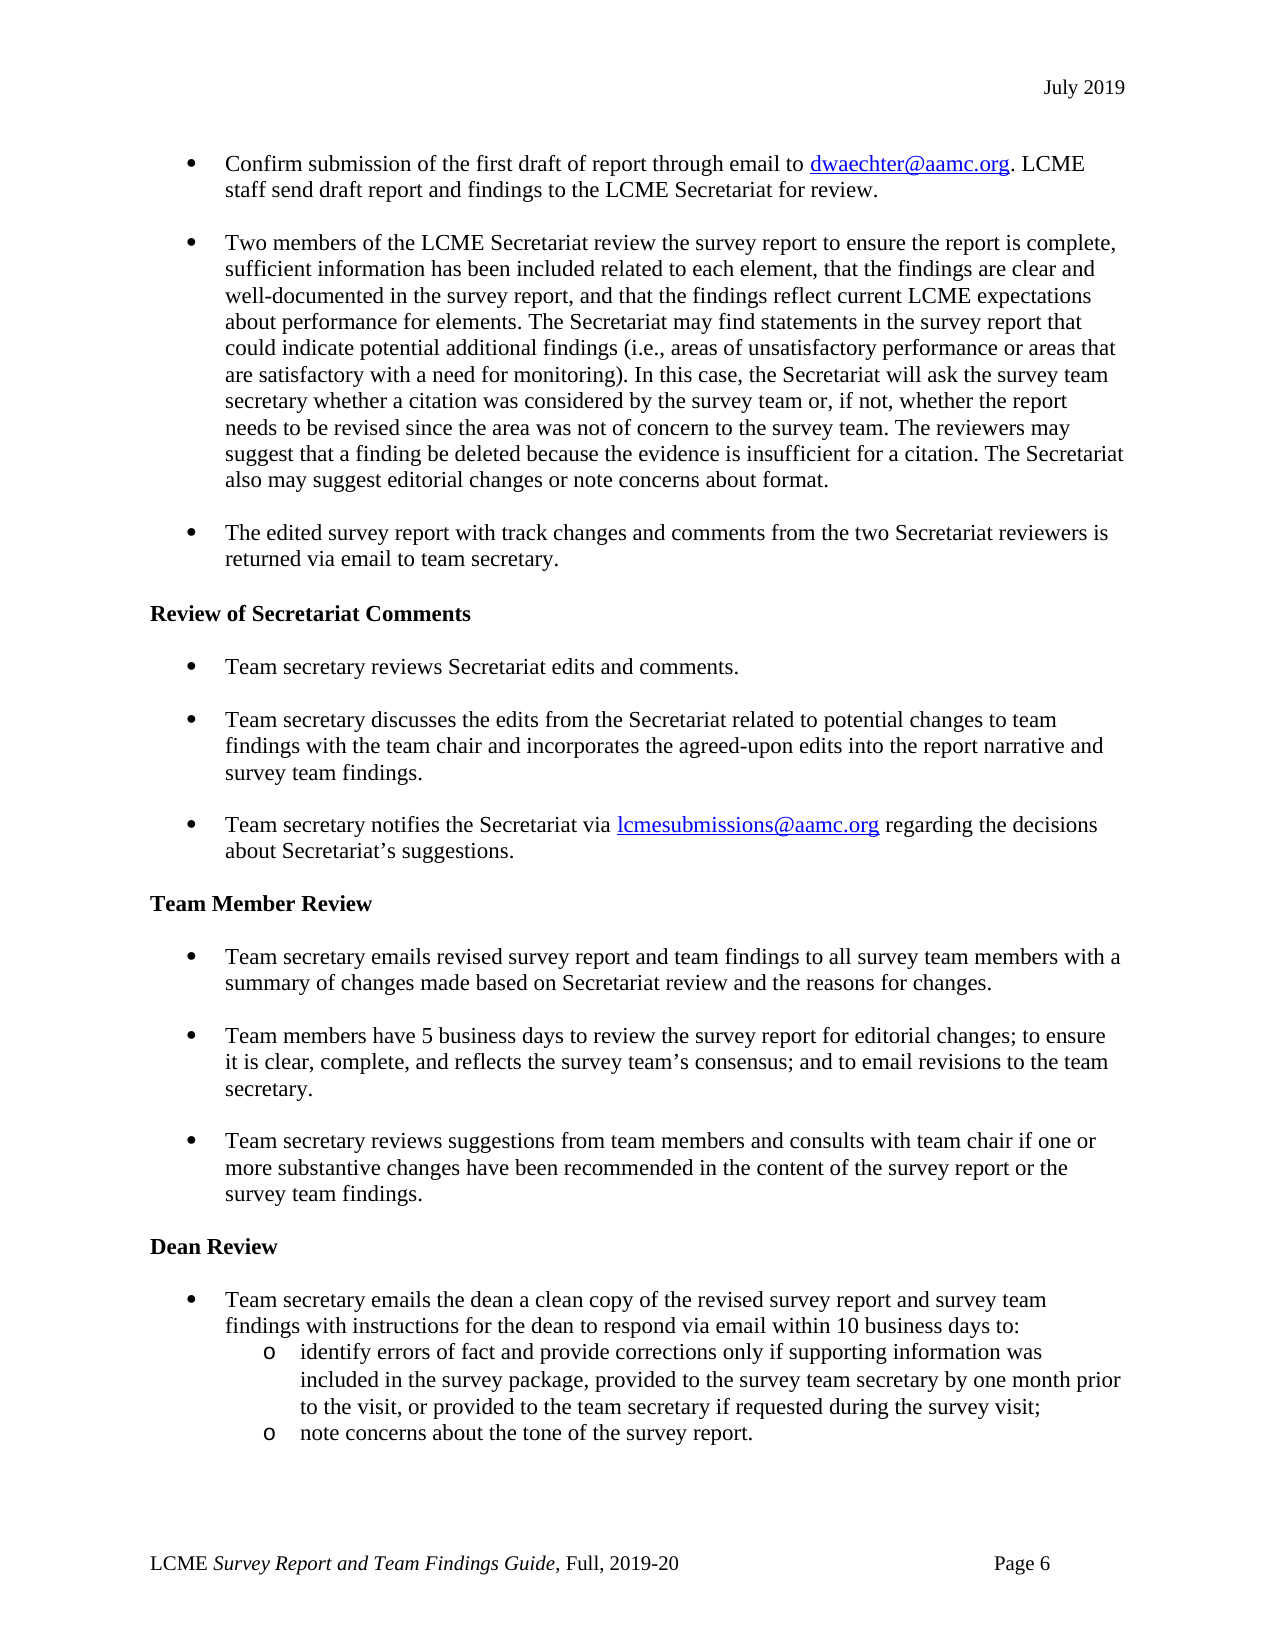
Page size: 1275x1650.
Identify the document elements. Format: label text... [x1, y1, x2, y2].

list identify errors of fact and provide corrections only if supporting information was included in the survey package, provided to the survey team secretary by one month prior to the visit, or provided to the team secretary if requested during the survey visit; [262, 1338, 1125, 1419]
list Team secretary reviews Secretariat edits and comments. [187, 653, 1125, 679]
list Team secretary reviews suggestions from team members and consults with team chair if one or more substantive changes have been recommended in the content of the survey report or the survey team findings. [187, 1127, 1125, 1207]
list The edited survey report with track changes and comments from the two Secretariat reviewers is returned via email to team secretary. [187, 519, 1125, 572]
list Team secretary emails the dean a clean copy of the revised survey report and survey team findings with instructions for the dean to respond via email within 10 business days to: [187, 1286, 1125, 1338]
list Two members of the LCME Secretariat review the survey report to ensure the report is complete, sufficient information has been included related to each element, that the findings are clear and well-documented in the survey report, and that the findings reflect current LCME expectations about performance for elements. The Secretariat may find statements in the survey report that could indicate potential additional findings (i.e., areas of unsatisfactory performance or areas that are satisfactory with a need for monitoring). In this case, the Secretariat will ask the survey team secretary whether a citation was considered by the survey team or, if not, whether the report needs to be revised since the area was not of concern to the survey team. The reviewers may suggest that a finding be deleted because the evidence is insufficient for a citation. The Secretariat also may suggest editorial changes or note concerns about format. [187, 229, 1125, 493]
list note concerns about the tone of the survey report. [262, 1419, 1125, 1447]
text Team Member Review [150, 890, 1125, 917]
text Review of Secretariat Comments [150, 600, 1125, 627]
list Confirm submission of the first draft of report through email to dwaechter@aamc.org. LCME staff send draft report and findings to the LCME Secretariat for review. [187, 150, 1125, 203]
list Team members have 5 business days to review the survey report for editorial changes; to ensure it is clear, complete, and reflects the survey team’s consensus; and to email revisions to the team secretary. [187, 1022, 1125, 1101]
list Team secretary emails revised survey report and team findings to all survey team members with a summary of changes made based on Secretariat review and the reasons for changes. [187, 943, 1125, 996]
list Team secretary notifies the Secretariat via lcmesubmissions@aamc.org regarding the decisions about Secretariat’s suggestions. [187, 811, 1125, 864]
text Dean Review [150, 1233, 1125, 1259]
list Team secretary discusses the edits from the Secretariat related to potential changes to team findings with the team chair and incorporates the agreed-upon edits into the report narrative and survey team findings. [187, 706, 1125, 785]
